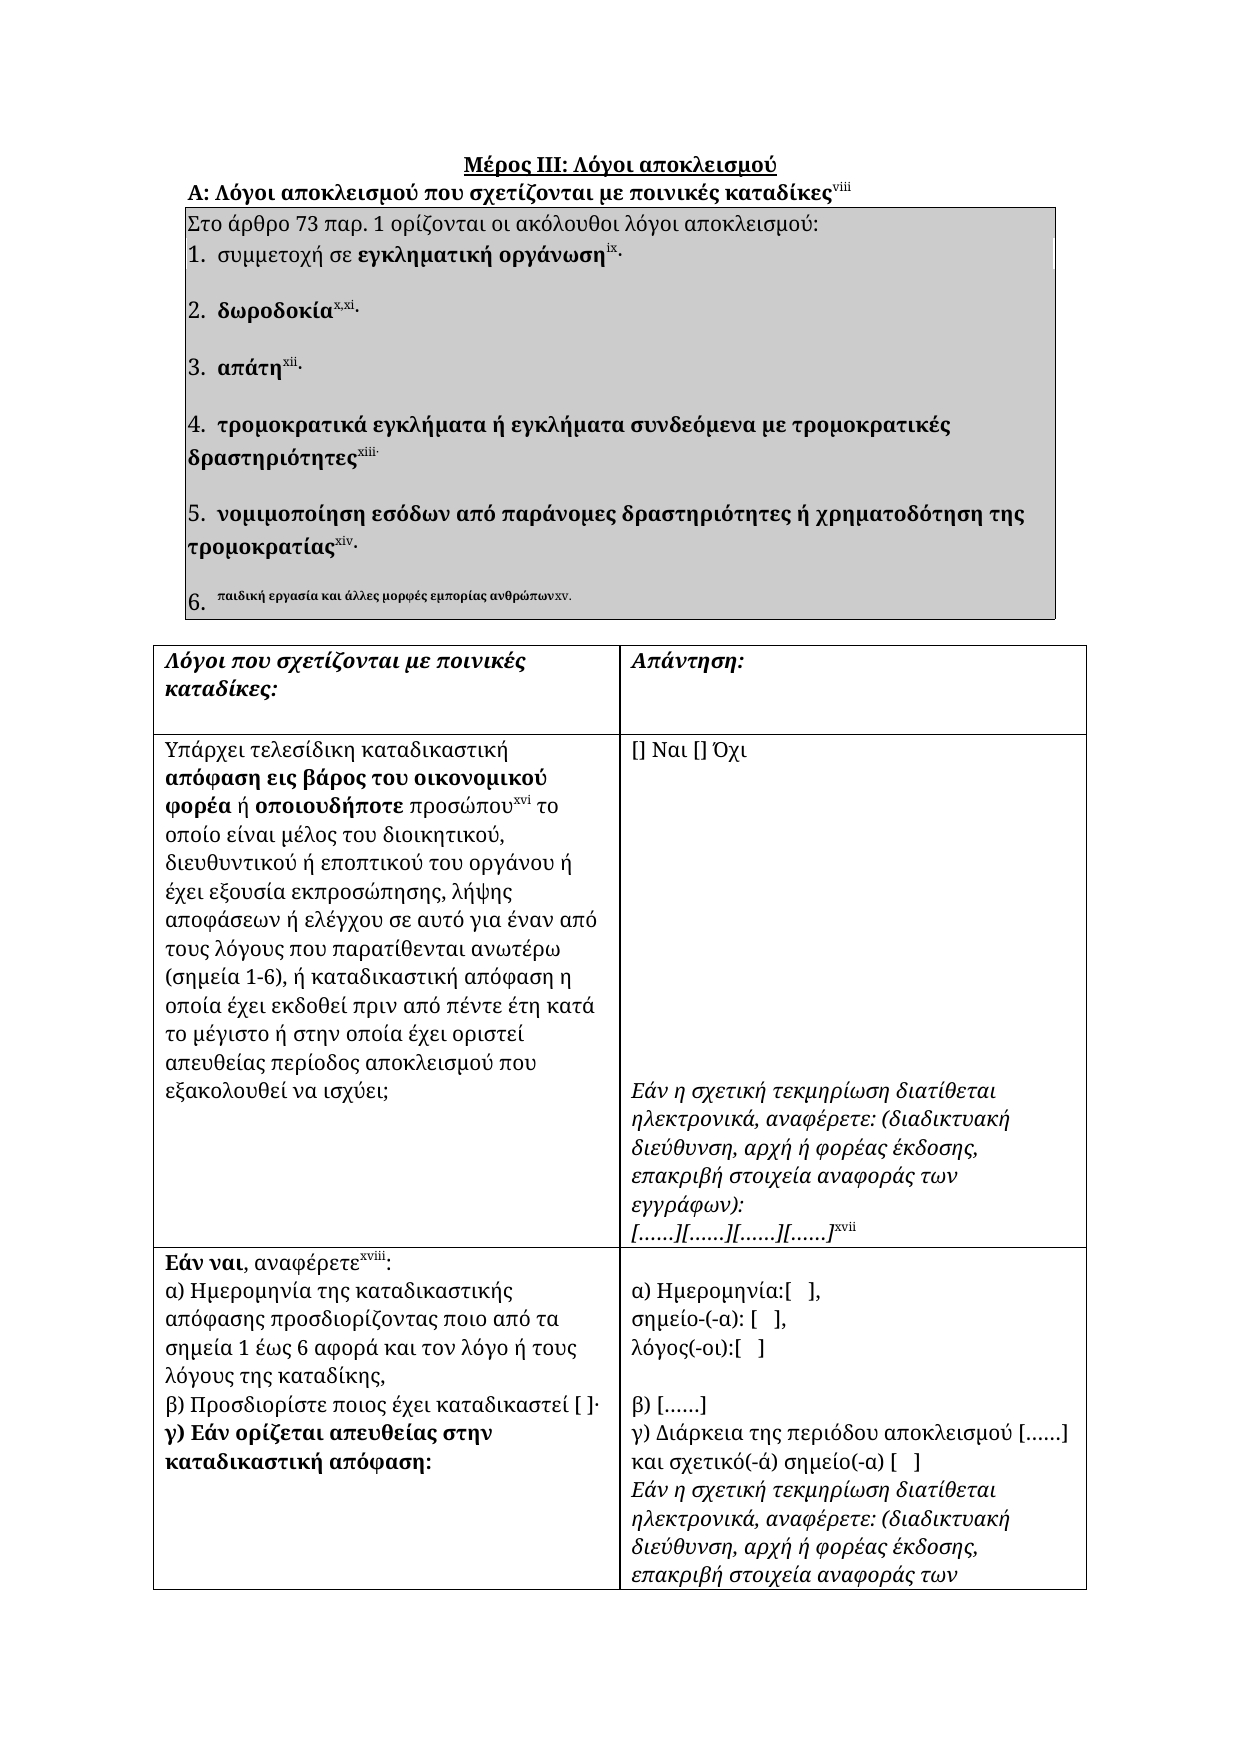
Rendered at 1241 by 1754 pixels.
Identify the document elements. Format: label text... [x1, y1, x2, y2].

table_header Λόγοι που σχετίζονται με ποινικές καταδίκες: [154, 646, 619, 734]
text Μέρος III: Λόγοι αποκλεισμού [187, 150, 1053, 178]
table_header Απάντηση: [621, 646, 1086, 734]
list συμμετοχή σε εγκληματική οργάνωση· [187, 238, 1053, 269]
list παιδική εργασία και άλλες μορφές εμπορίας ανθρώπων. [186, 583, 1055, 619]
list τρομοκρατικά εγκλήματα ή εγκλήματα συνδεόμενα με τρομοκρατικές δραστηριότητες· [186, 406, 1055, 472]
table_cell Υπάρχει τελεσίδικη καταδικαστική απόφαση εις βάρος του οικονομικού φορέα ή οποιουδήποτε προσώπου το οποίο είναι μέλος του διοικητικού, διευθυντικού ή εποπτικού του οργάνου ή έχει εξουσία εκπροσώπησης, λήψης αποφάσεων ή ελέγχου σε αυτό για έναν από τους λόγους που παρατίθενται ανωτέρω (σημεία 1-6), ή καταδικαστική απόφαση η οποία έχει εκδοθεί πριν από πέντε έτη κατά το μέγιστο ή στην οποία έχει οριστεί απευθείας περίοδος αποκλεισμού που εξακολουθεί να ισχύει; [154, 735, 619, 1247]
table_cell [621, 1248, 1086, 1589]
list δωροδοκία,· [186, 292, 1055, 326]
text Α: Λόγοι αποκλεισμού που σχετίζονται με ποινικές καταδίκες [187, 178, 1053, 207]
table_cell [] Ναι [] Όχι Εάν η σχετική τεκμηρίωση διατίθεται ηλεκτρονικά, αναφέρετε: (διαδικτυακή διεύθυνση, αρχή ή φορέας έκδοσης, επακριβή στοιχεία αναφοράς των εγγράφων): [……][……][……][……] [621, 735, 1086, 1247]
text Στο άρθρο 73 παρ. 1 ορίζονται οι ακόλουθοι λόγοι αποκλεισμού: [186, 208, 1055, 238]
list νομιμοποίηση εσόδων από παράνομες δραστηριότητες ή χρηματοδότηση της τρομοκρατίας· [186, 494, 1055, 561]
list απάτη· [186, 349, 1055, 382]
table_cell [154, 1248, 619, 1589]
